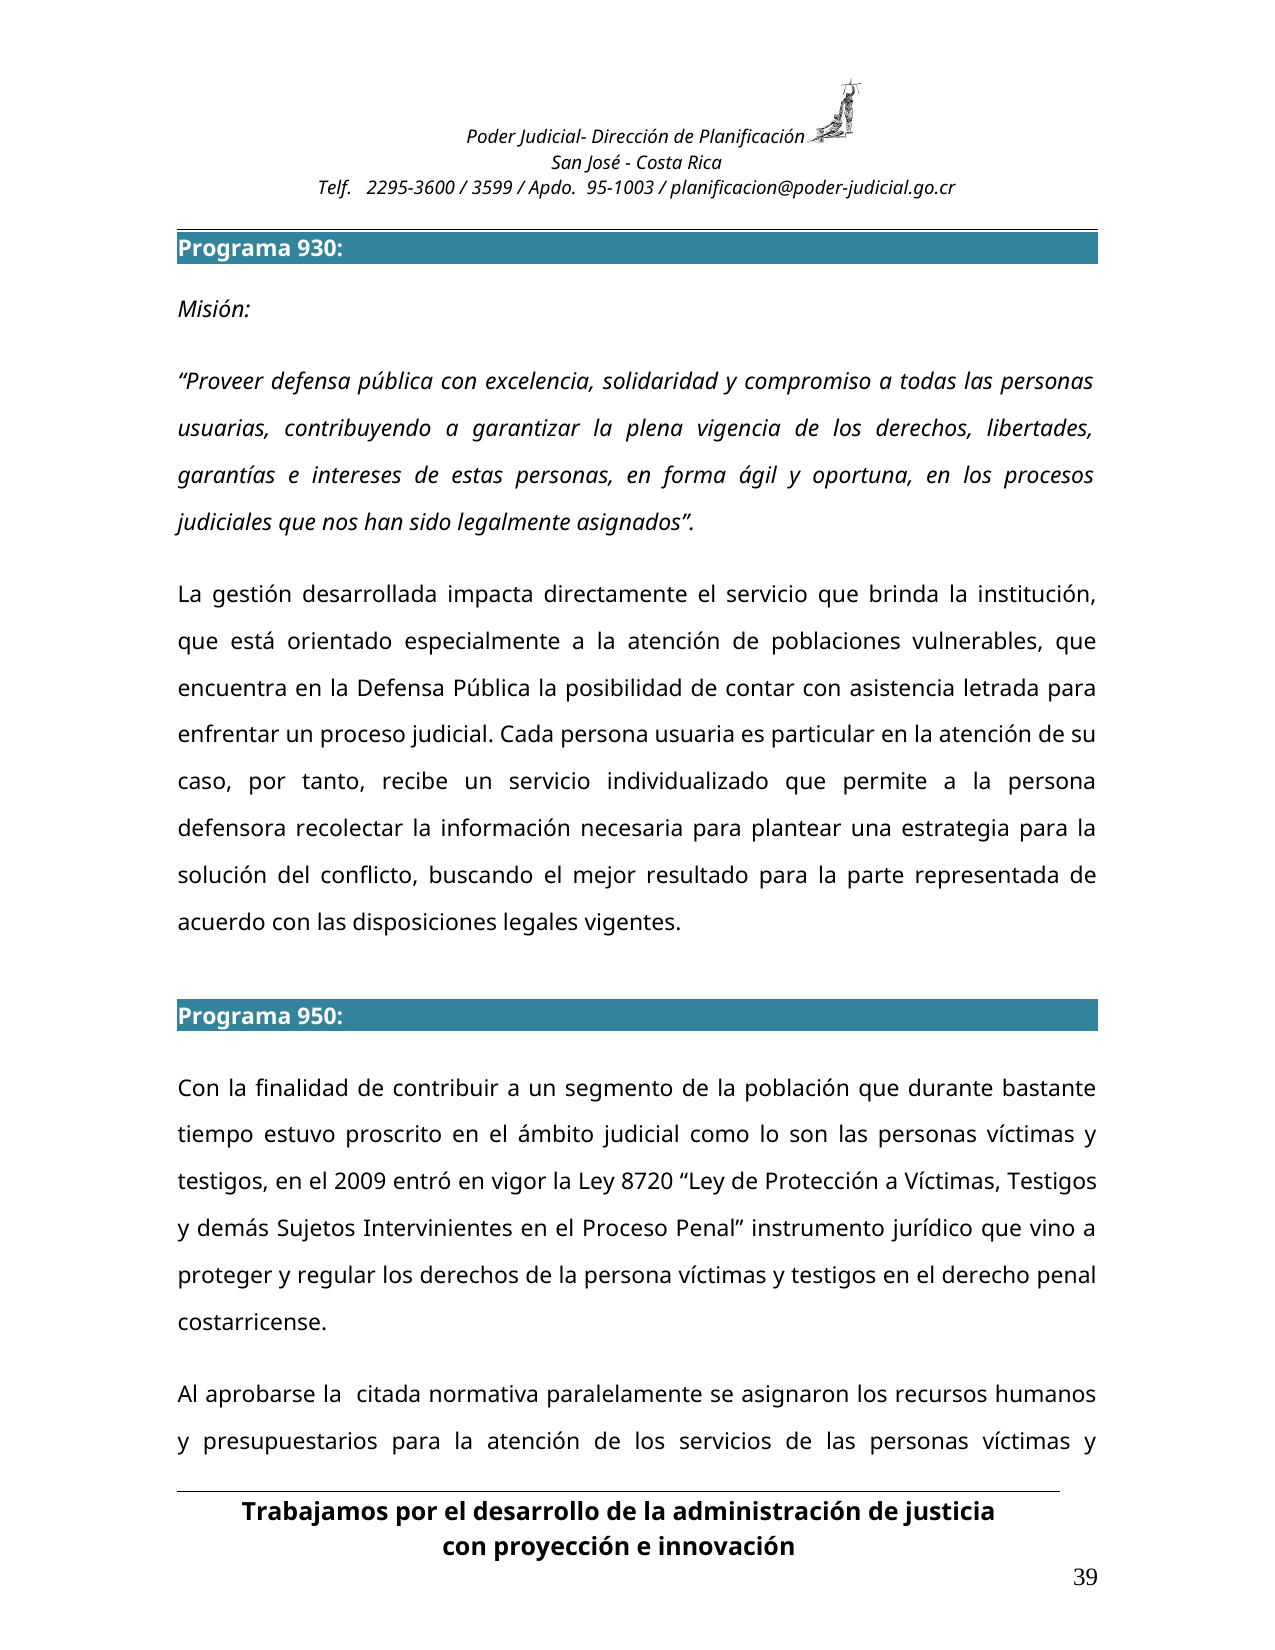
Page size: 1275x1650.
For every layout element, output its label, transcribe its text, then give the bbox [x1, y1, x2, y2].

text Misión: [177, 293, 1098, 324]
text Programa 930: [177, 232, 1098, 264]
text “Proveer defensa pública con excelencia, solidaridad y compromiso a todas las personas usuarias, contribuyendo a garantizar la plena vigencia de los derechos, libertades, garantías e intereses de estas personas, en forma ágil y oportuna, en los procesos judiciales que nos han sido legalmente asignados”. [177, 365, 1098, 537]
picture [805, 76, 863, 144]
text Programa 950: [177, 999, 1098, 1031]
text La gestión desarrollada impacta directamente el servicio que brinda la institución, que está orientado especialmente a la atención de poblaciones vulnerables, que encuentra en la Defensa Pública la posibilidad de contar con asistencia letrada para enfrentar un proceso judicial. Cada persona usuaria es particular en la atención de su caso, por tanto, recibe un servicio individualizado que permite a la persona defensora recolectar la información necesaria para plantear una estrategia para la solución del conflicto, buscando el mejor resultado para la parte representada de acuerdo con las disposiciones legales vigentes. [177, 578, 1098, 937]
text Con la finalidad de contribuir a un segmento de la población que durante bastante tiempo estuvo proscrito en el ámbito judicial como lo son las personas víctimas y testigos, en el 2009 entró en vigor la Ley 8720 “Ley de Protección a Víctimas, Testigos y demás Sujetos Intervinientes en el Proceso Penal” instrumento jurídico que vino a proteger y regular los derechos de la persona víctimas y testigos en el derecho penal costarricense. [177, 1071, 1098, 1337]
